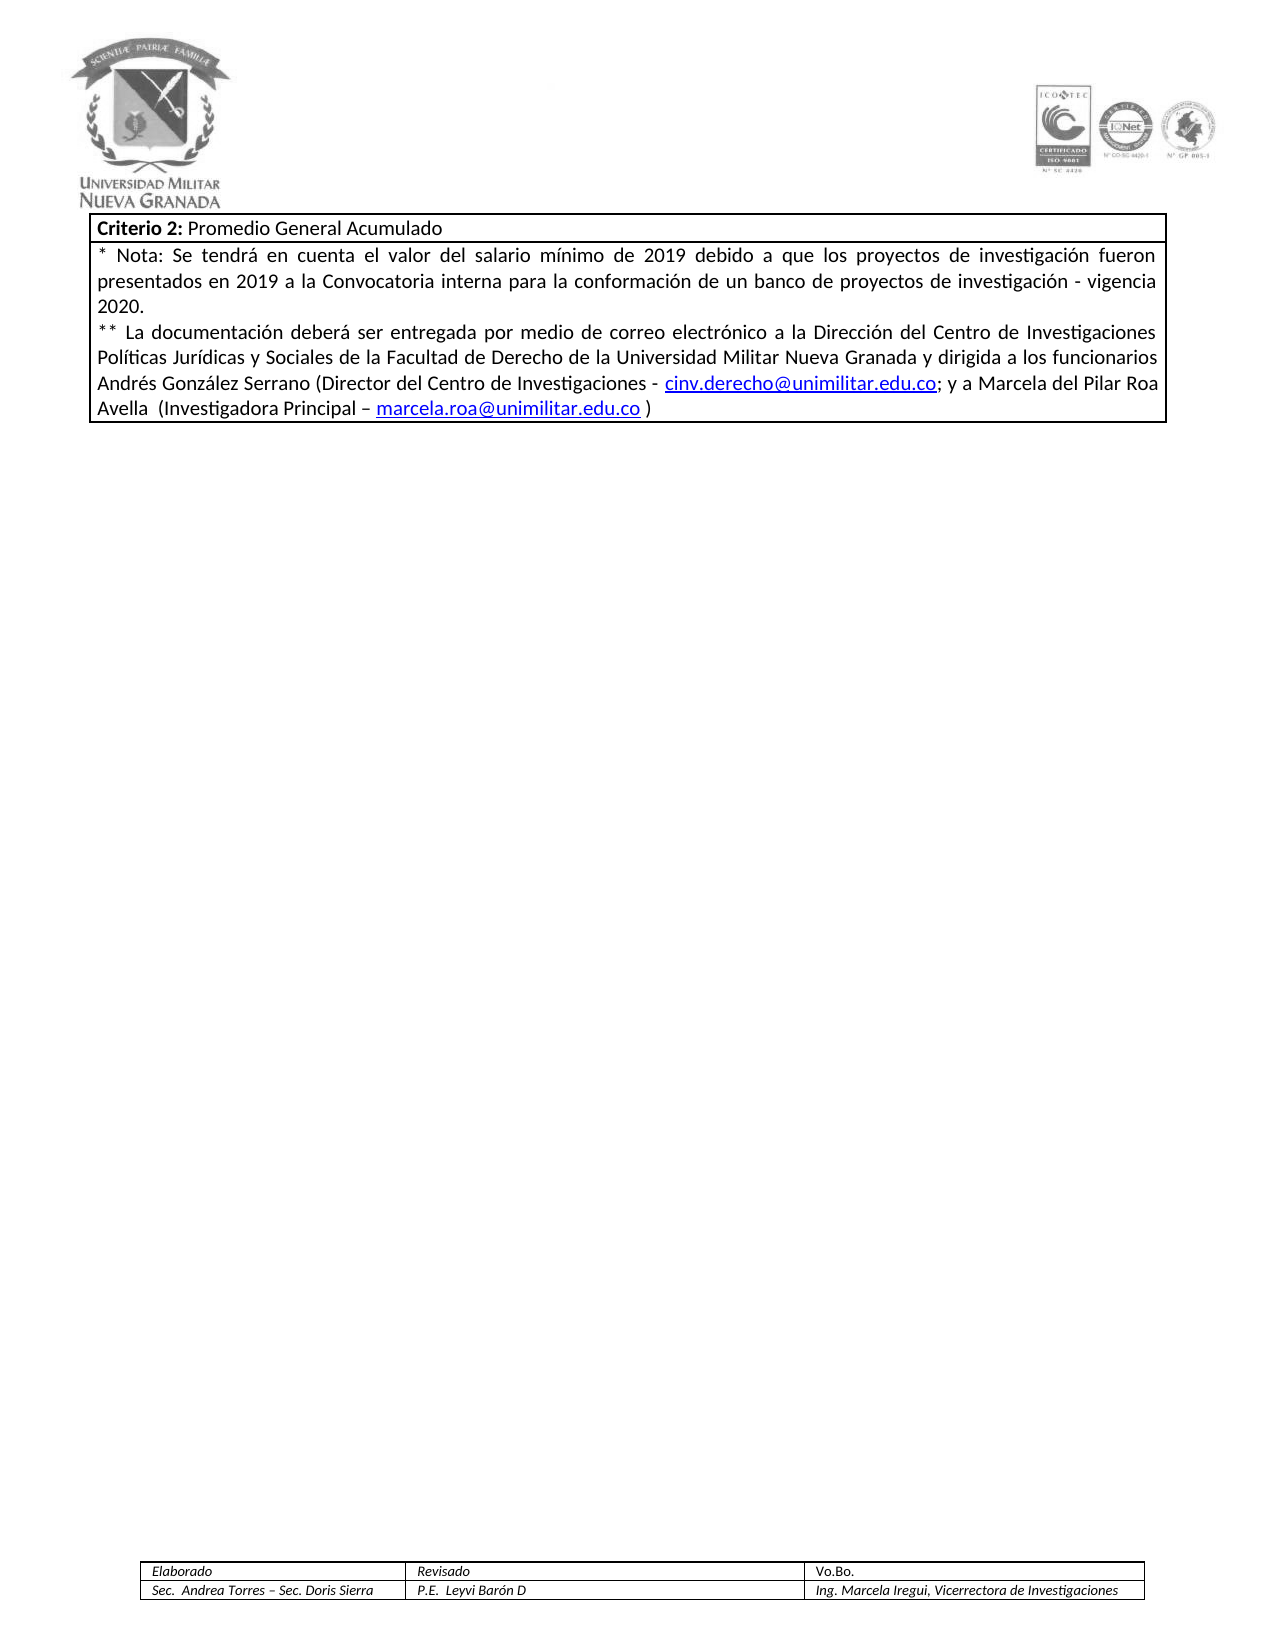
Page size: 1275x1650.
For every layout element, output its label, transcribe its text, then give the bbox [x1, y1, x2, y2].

table_cell * Nota: Se tendrá en cuenta el valor del salario mínimo de 2019 debido a que los proyectos de investigación fueron presentados en 2019 a la Convocatoria interna para la conformación de un banco de proyectos de investigación - vigencia 2020. ** La documentación deberá ser entregada por medio de correo electrónico a la Dirección del Centro de Investigaciones Políticas Jurídicas y Sociales de la Facultad de Derecho de la Universidad Militar Nueva Granada y dirigida a los funcionarios Andrés González Serrano (Director del Centro de Investigaciones - cinv.derecho@unimilitar.edu.co; y a Marcela del Pilar Roa Avella (Investigadora Principal – marcela.roa@unimilitar.edu.co ) [91, 243, 1165, 421]
table_cell Criterio 2: Promedio General Acumulado [91, 215, 1165, 241]
